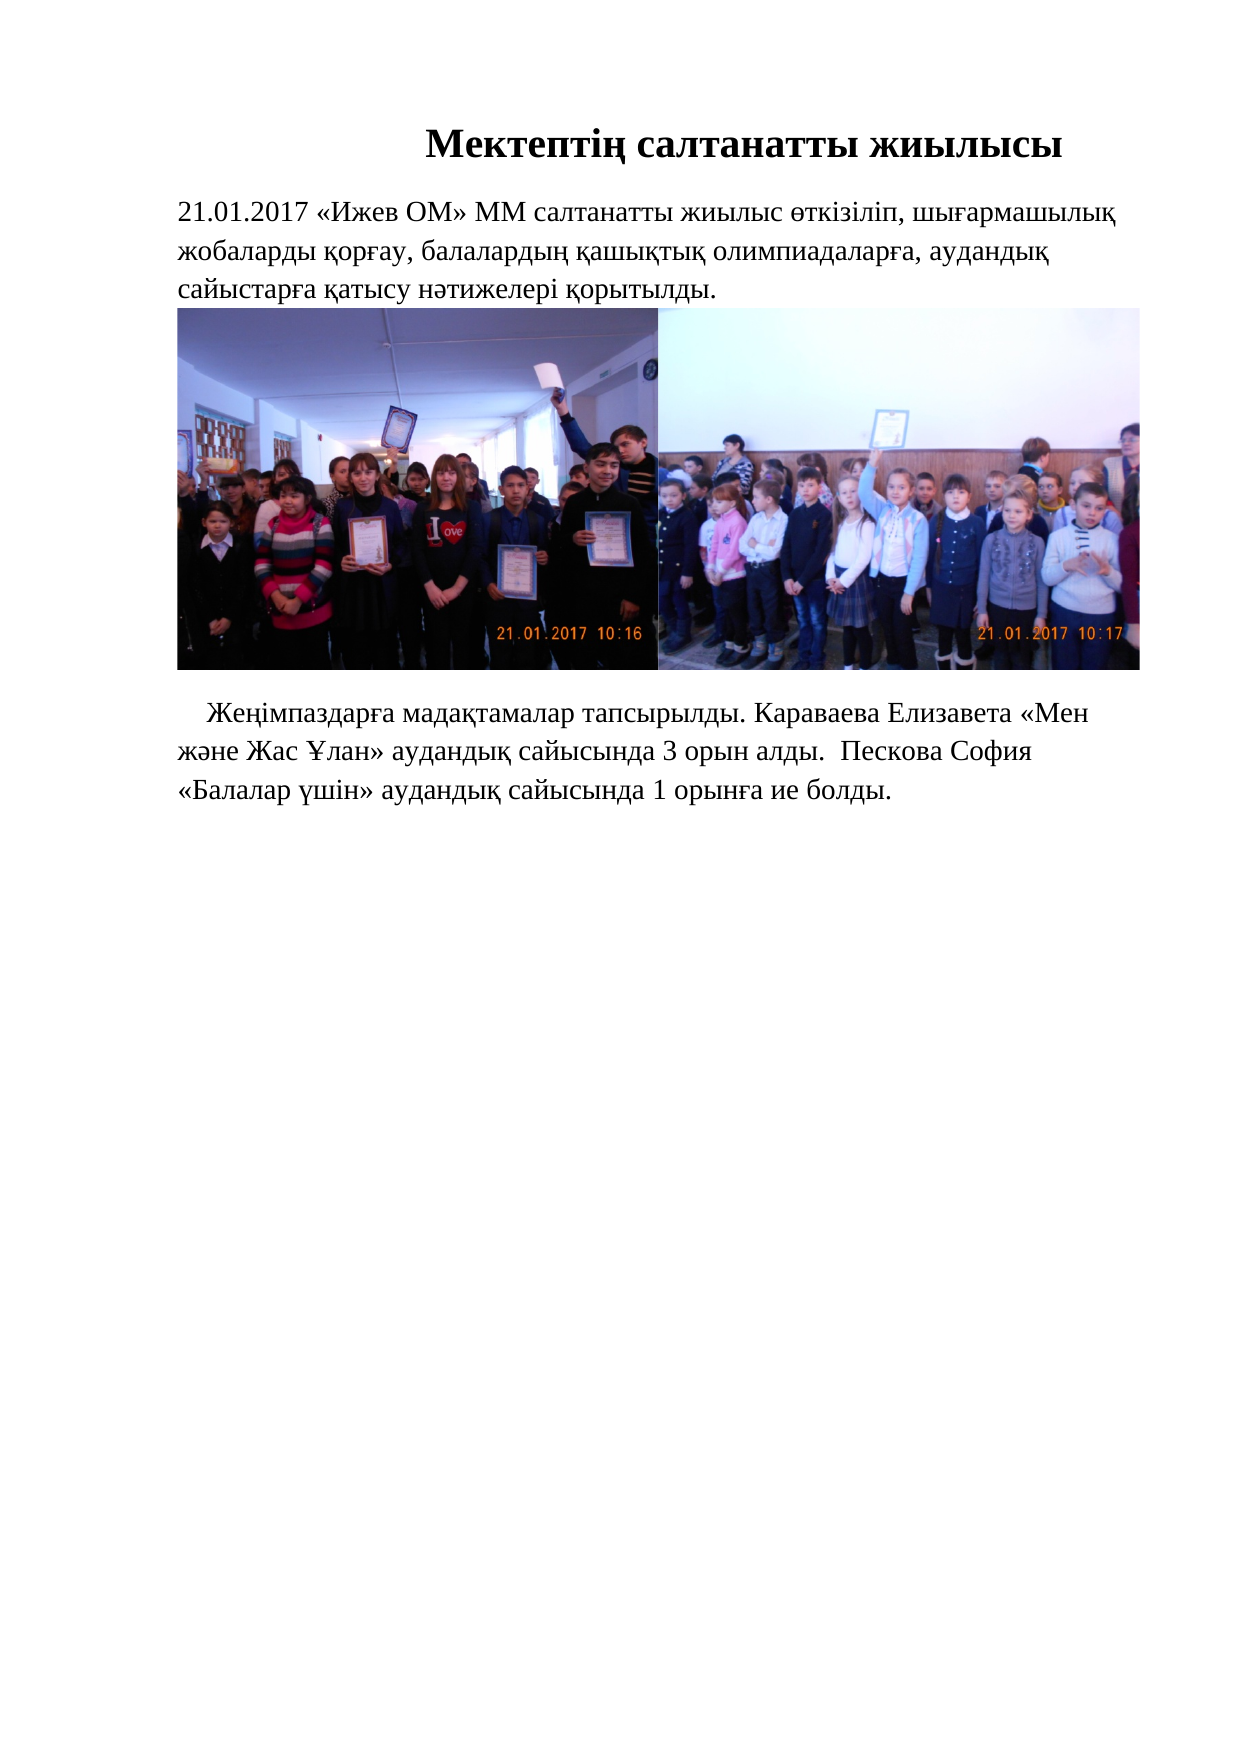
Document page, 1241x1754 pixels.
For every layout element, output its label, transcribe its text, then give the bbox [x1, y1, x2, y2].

picture [177, 308, 1140, 670]
text Жеңімпаздарға мадақтамалар тапсырылды. Караваева Елизавета «Мен және Жас Ұлан» аудандық сайысында 3 орын алды. Пескова София «Балалар үшін» аудандық сайысында 1 орынға ие болды. [177, 695, 1152, 806]
text Мектептің салтанатты жиылысы [177, 118, 1152, 166]
